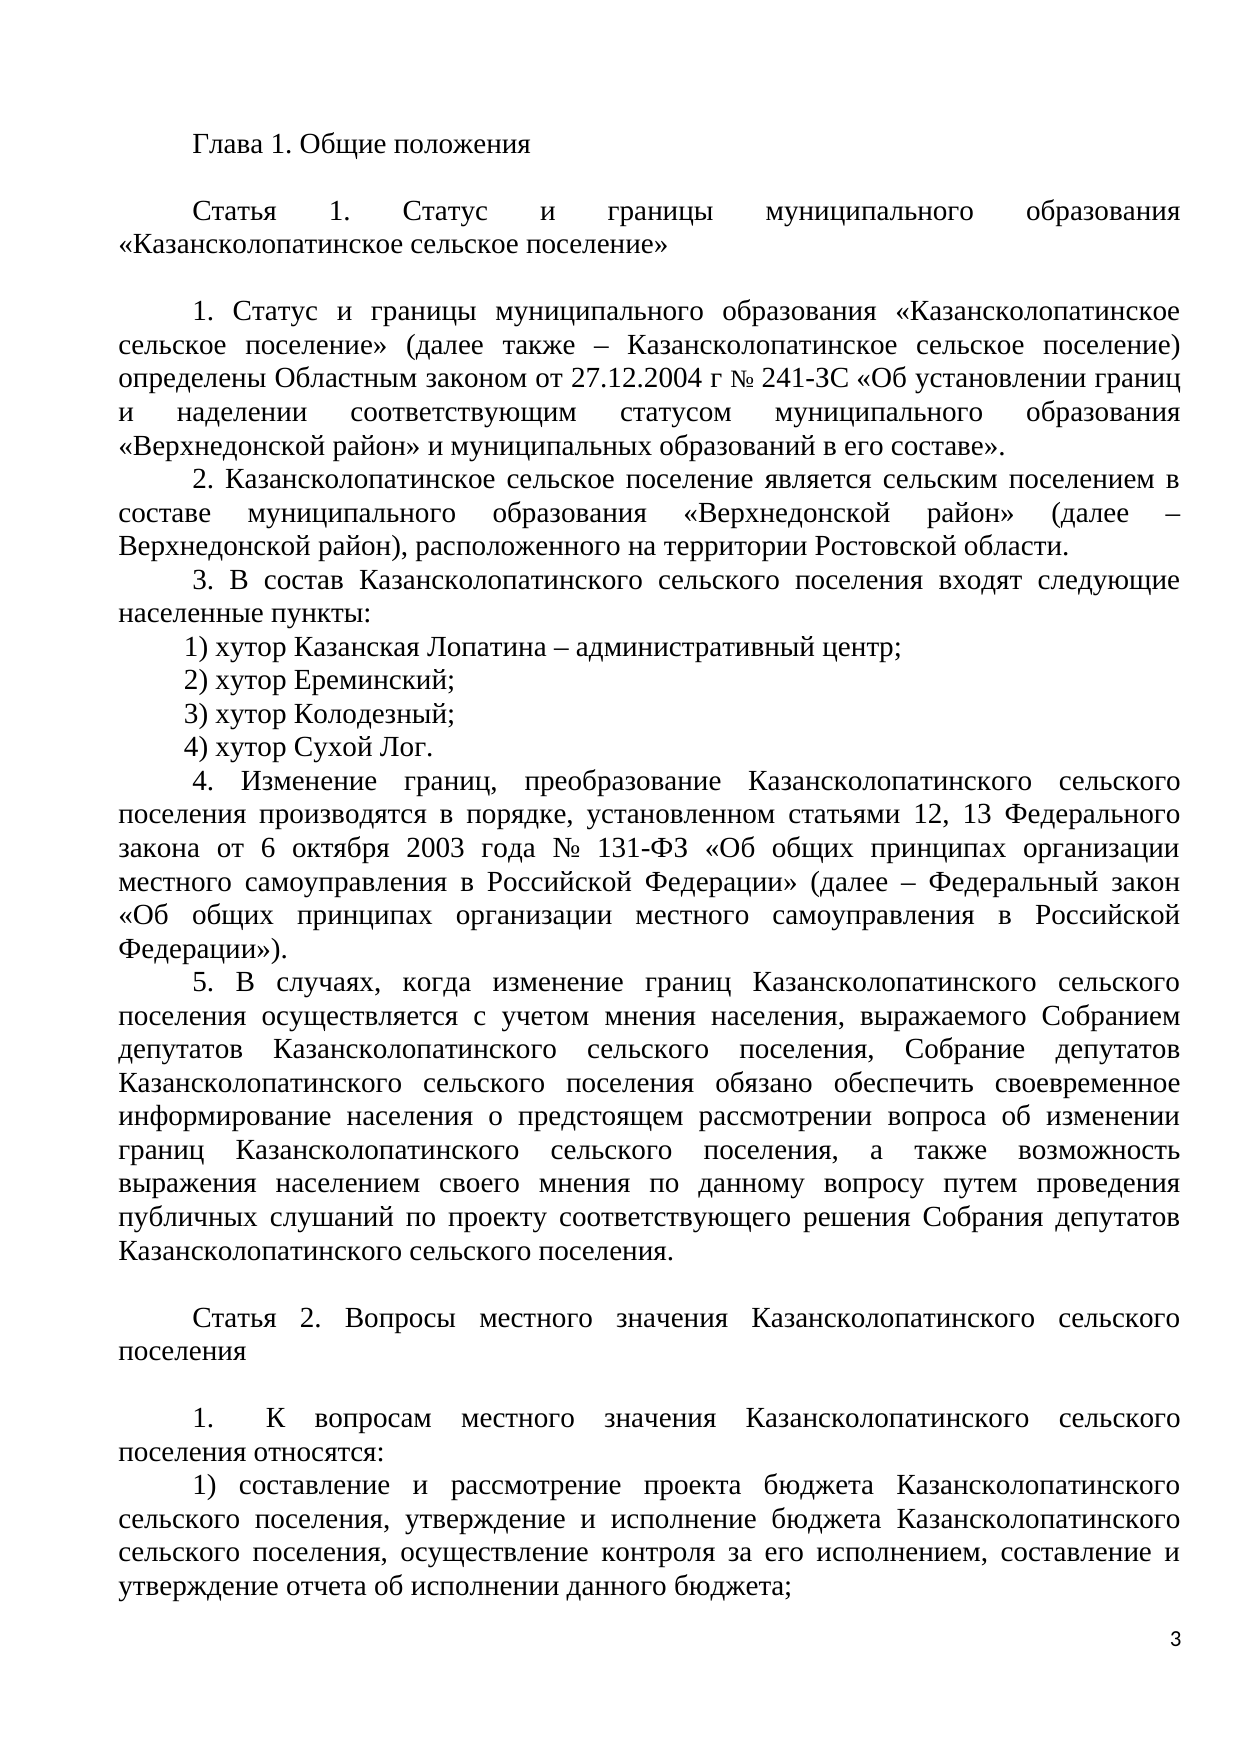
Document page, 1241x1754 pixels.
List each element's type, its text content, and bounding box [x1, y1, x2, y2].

list К вопросам местного значения Казансколопатинского сельского поселения относятся: [118, 1400, 1181, 1467]
text 3. В состав Казансколопатинского сельского поселения входят следующие населенные пункты: [118, 562, 1181, 629]
text Статья 1. Статус и границы муниципального образования «Казансколопатинское сельское поселение» [118, 193, 1181, 260]
text 5. В случаях, когда изменение границ Казансколопатинского сельского поселения осуществляется с учетом мнения населения, выражаемого Собранием депутатов Казансколопатинского сельского поселения, Собрание депутатов Казансколопатинского сельского поселения обязано обеспечить своевременное информирование населения о предстоящем рассмотрении вопроса об изменении границ Казансколопатинского сельского поселения, а также возможность выражения населением своего мнения по данному вопросу путем проведения публичных слушаний по проекту соответствующего решения Собрания депутатов Казансколопатинского сельского поселения. [118, 964, 1181, 1266]
text 2. Казансколопатинское сельское поселение является сельским поселением в составе муниципального образования «Верхнедонской район» (далее – Верхнедонской район), расположенного на территории Ростовской области. [118, 461, 1181, 562]
text 4) хутор Сухой Лог. [118, 729, 1181, 763]
text 1) составление и рассмотрение проекта бюджета Казансколопатинского сельского поселения, утверждение и исполнение бюджета Казансколопатинского сельского поселения, осуществление контроля за его исполнением, составление и утверждение отчета об исполнении данного бюджета; [118, 1467, 1181, 1602]
text Статья 2. Вопросы местного значения Казансколопатинского сельского поселения [118, 1300, 1181, 1367]
text 1. Статус и границы муниципального образования «Казансколопатинское сельское поселение» (далее также – Казансколопатинское сельское поселение) определены Областным законом от 27.12.2004 г № 241-ЗС «Об установлении границ и наделении соответствующим статусом муниципального образования «Верхнедонской район» и муниципальных образований в его составе». [118, 293, 1181, 461]
text Глава 1. Общие положения [118, 126, 1181, 159]
text 1) хутор Казанская Лопатина – административный центр; [118, 629, 1181, 662]
text 3) хутор Колодезный; [118, 696, 1181, 729]
text 2) хутор Ереминский; [118, 662, 1181, 696]
text 4. Изменение границ, преобразование Казансколопатинского сельского поселения производятся в порядке, установленном статьями 12, 13 Федерального закона от 6 октября 2003 года № 131-ФЗ «Об общих принципах организации местного самоуправления в Российской Федерации» (далее – Федеральный закон «Об общих принципах организации местного самоуправления в Российской Федерации»). [118, 763, 1181, 964]
